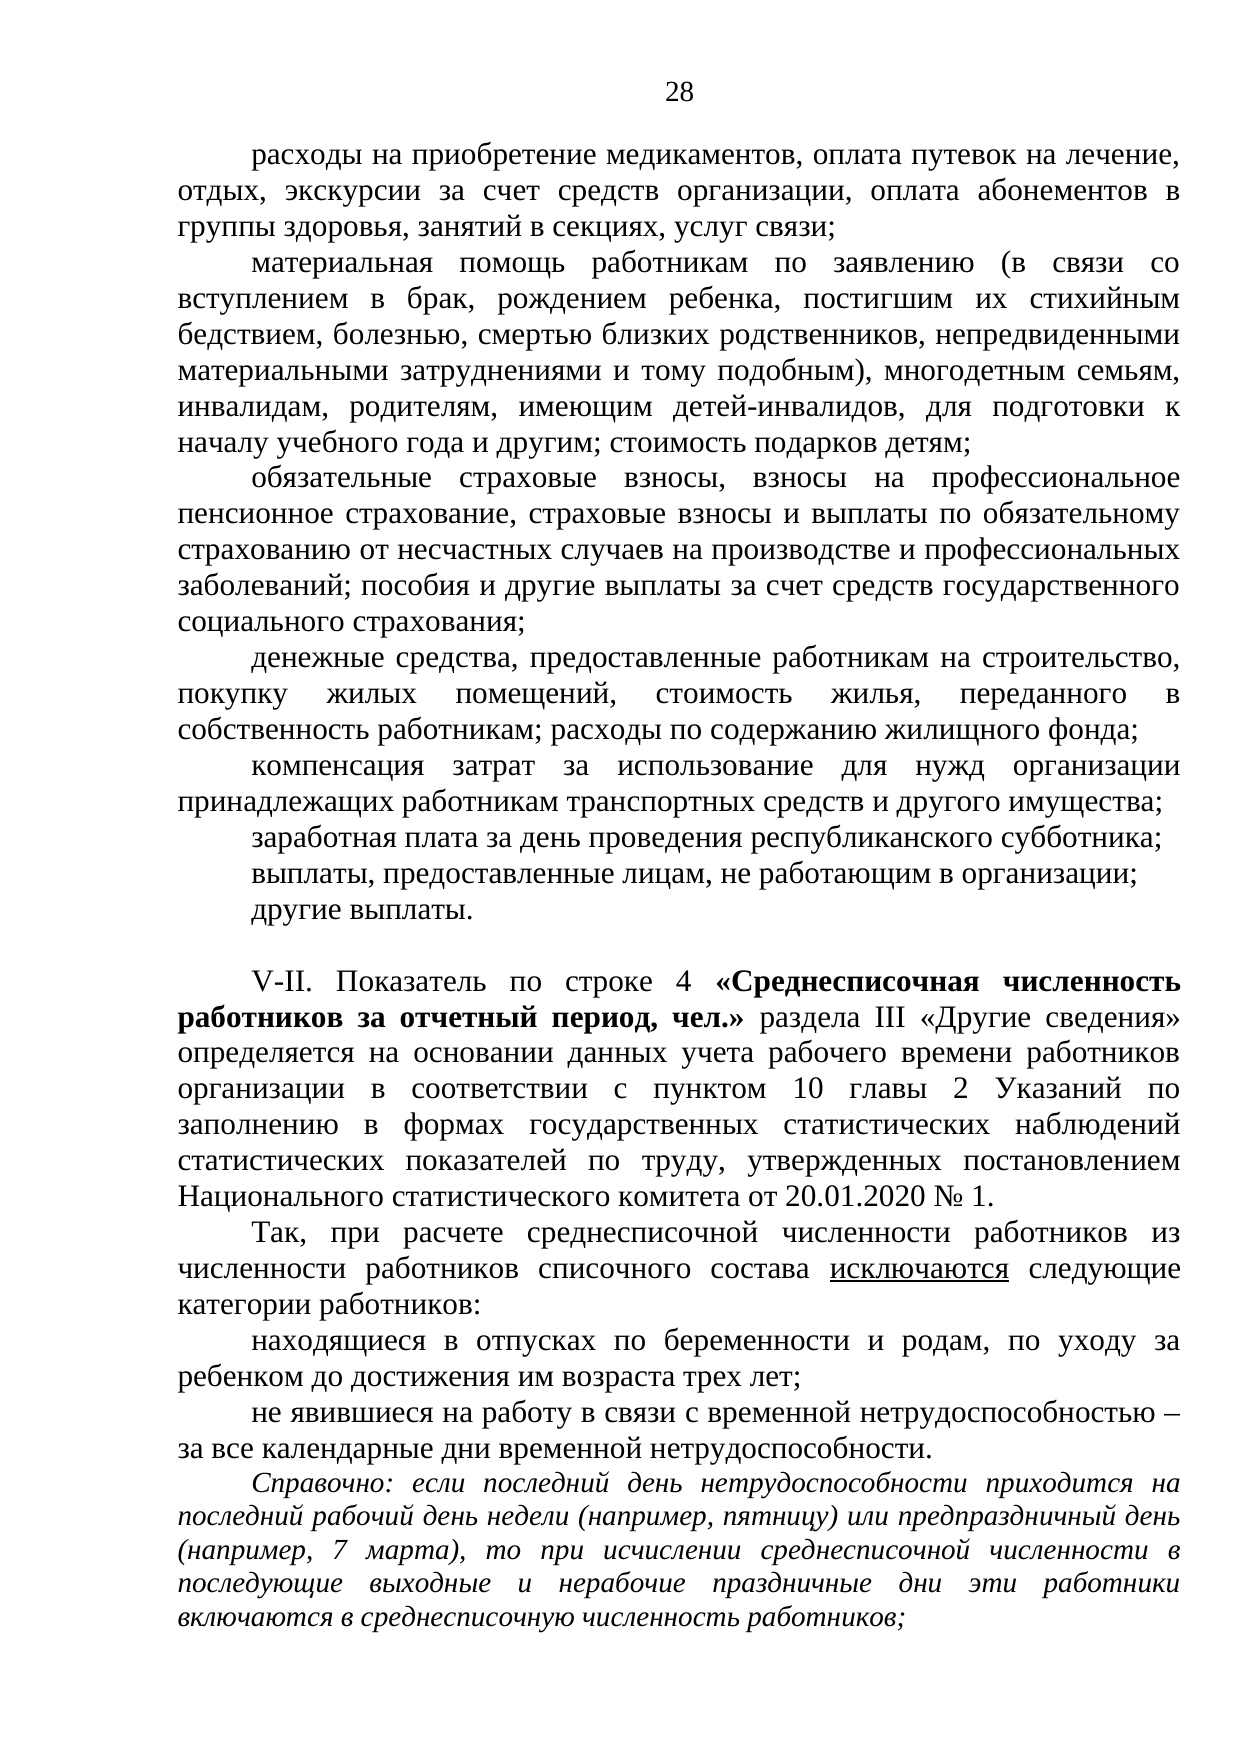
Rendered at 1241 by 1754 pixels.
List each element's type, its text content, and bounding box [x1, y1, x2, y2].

text денежные средства, предоставленные работникам на строительство, покупку жилых помещений, стоимость жилья, переданного в собственность работникам; расходы по содержанию жилищного фонда; [177, 638, 1181, 746]
text Справочно: если последний день нетрудоспособности приходится на последний рабочий день недели (например, пятницу) или предпраздничный день (например, 7 марта), то при исчислении среднесписочной численности в последующие выходные и нерабочие праздничные дни эти работники включаются в среднесписочную численность работников; [177, 1465, 1181, 1633]
text Так, при расчете среднесписочной численности работников из численности работников списочного состава исключаются следующие категории работников: [177, 1213, 1181, 1321]
text не явившиеся на работу в связи с временной нетрудоспособностью – за все календарные дни временной нетрудоспособности. [177, 1393, 1181, 1465]
text V-II. Показатель по строке 4 «Среднесписочная численность работников за отчетный период, чел.» раздела III «Другие сведения» определяется на основании данных учета рабочего времени работников организации в соответствии с пунктом 10 главы 2 Указаний по заполнению в формах государственных статистических наблюдений статистических показателей по труду, утвержденных постановлением Национального статистического комитета от 20.01.2020 № 1. [177, 962, 1181, 1213]
text материальная помощь работникам по заявлению (в связи со вступлением в брак, рождением ребенка, постигшим их стихийным бедствием, болезнью, смертью близких родственников, непредвиденными материальными затруднениями и тому подобным), многодетным семьям, инвалидам, родителям, имеющим детей-инвалидов, для подготовки к началу учебного года и другим; стоимость подарков детям; [177, 243, 1181, 459]
text заработная плата за день проведения республиканского субботника; [177, 818, 1181, 854]
text расходы на приобретение медикаментов, оплата путевок на лечение, отдых, экскурсии за счет средств организации, оплата абонементов в группы здоровья, занятий в секциях, услуг связи; [177, 135, 1181, 243]
text другие выплаты. [177, 890, 1181, 926]
text компенсация затрат за использование для нужд организации принадлежащих работникам транспортных средств и другого имущества; [177, 746, 1181, 818]
text обязательные страховые взносы, взносы на профессиональное пенсионное страхование, страховые взносы и выплаты по обязательному страхованию от несчастных случаев на производстве и профессиональных заболеваний; пособия и другие выплаты за счет средств государственного социального страхования; [177, 459, 1181, 638]
text находящиеся в отпусках по беременности и родам, по уходу за ребенком до достижения им возраста трех лет; [177, 1321, 1181, 1393]
text выплаты, предоставленные лицам, не работающим в организации; [177, 854, 1181, 890]
